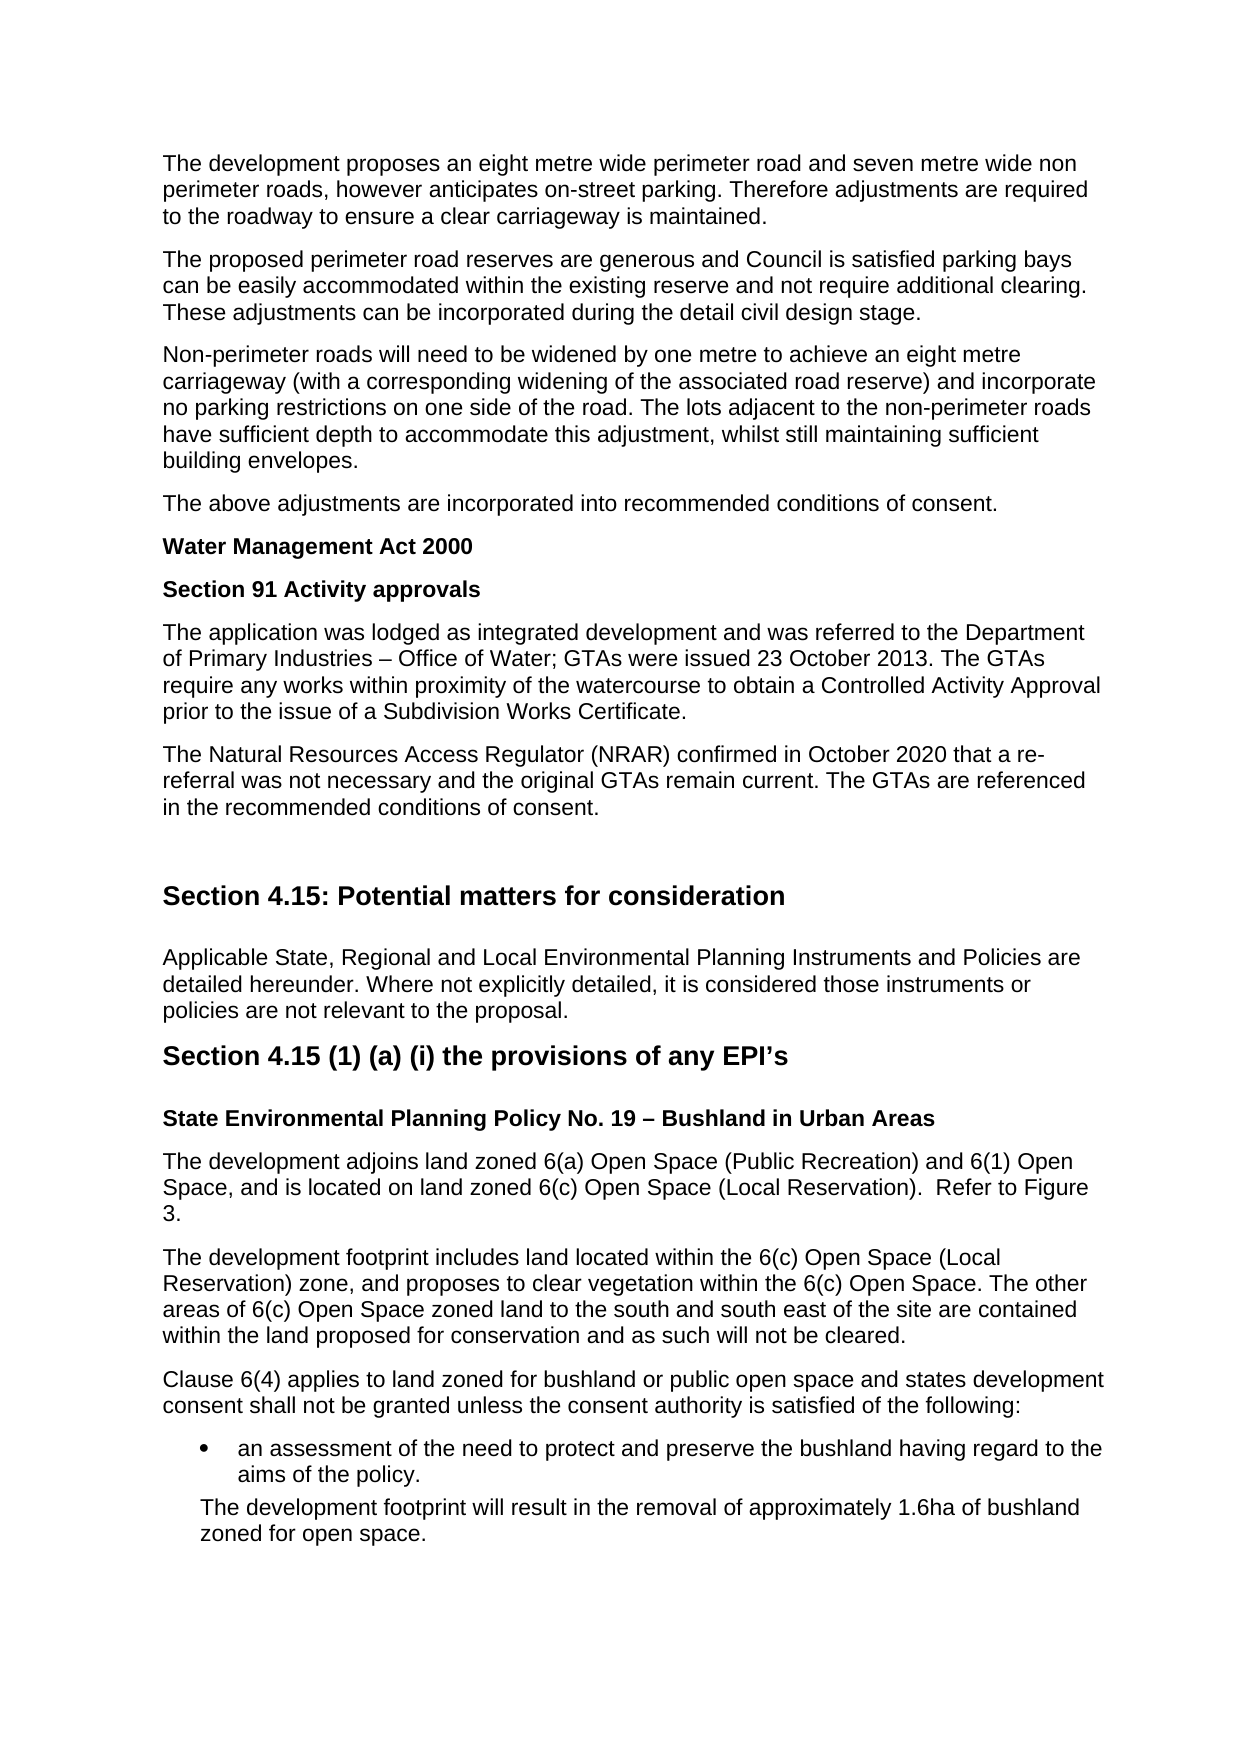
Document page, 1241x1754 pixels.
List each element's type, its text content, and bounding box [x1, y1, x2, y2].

text Water Management Act 2000 [162, 533, 1107, 559]
text The proposed perimeter road reserves are generous and Council is satisfied parking bays can be easily accommodated within the existing reserve and not require additional clearing. These adjustments can be incorporated during the detail civil design stage. [162, 246, 1107, 325]
text State Environmental Planning Policy No. 19 – Bushland in Urban Areas [162, 1105, 1107, 1131]
text The Natural Resources Access Regulator (NRAR) confirmed in October 2020 that a re-referral was not necessary and the original GTAs remain current. The GTAs are referenced in the recommended conditions of consent. [162, 741, 1107, 820]
text Clause 6(4) applies to land zoned for bushland or public open space and states development consent shall not be granted unless the consent authority is satisfied of the following: [162, 1366, 1107, 1418]
text Applicable State, Regional and Local Environmental Planning Instruments and Policies are detailed hereunder. Where not explicitly detailed, it is considered those instruments or policies are not relevant to the proposal. [162, 944, 1107, 1023]
text Non-perimeter roads will need to be widened by one metre to achieve an eight metre carriageway (with a corresponding widening of the associated road reserve) and incorporate no parking restrictions on one side of the road. The lots adjacent to the non-perimeter roads have sufficient depth to accommodate this adjustment, whilst still maintaining sufficient building envelopes. [162, 341, 1107, 473]
text The development proposes an eight metre wide perimeter road and seven metre wide non perimeter roads, however anticipates on-street parking. Therefore adjustments are required to the roadway to ensure a clear carriageway is maintained. [162, 150, 1107, 229]
text Section 4.15 (1) (a) (i) the provisions of any EPI’s [162, 1040, 1107, 1071]
text The application was lodged as integrated development and was referred to the Department of Primary Industries – Office of Water; GTAs were issued 23 October 2013. The GTAs require any works within proximity of the watercourse to obtain a Controlled Activity Approval prior to the issue of a Subdivision Works Certificate. [162, 619, 1107, 724]
text The development adjoins land zoned 6(a) Open Space (Public Recreation) and 6(1) Open Space, and is located on land zoned 6(c) Open Space (Local Reservation). Refer to Figure 3. [162, 1148, 1107, 1227]
text Section 4.15: Potential matters for consideration [162, 880, 1107, 911]
text The above adjustments are incorporated into recommended conditions of consent. [162, 490, 1107, 516]
text The development footprint will result in the removal of approximately 1.6ha of bushland zoned for open space. [200, 1494, 1107, 1547]
list an assessment of the need to protect and preserve the bushland having regard to the aims of the policy. [200, 1435, 1107, 1488]
text The development footprint includes land located within the 6(c) Open Space (Local Reservation) zone, and proposes to clear vegetation within the 6(c) Open Space. The other areas of 6(c) Open Space zoned land to the south and south east of the site are contained within the land proposed for conservation and as such will not be cleared. [162, 1243, 1107, 1349]
text Section 91 Activity approvals [162, 576, 1107, 602]
